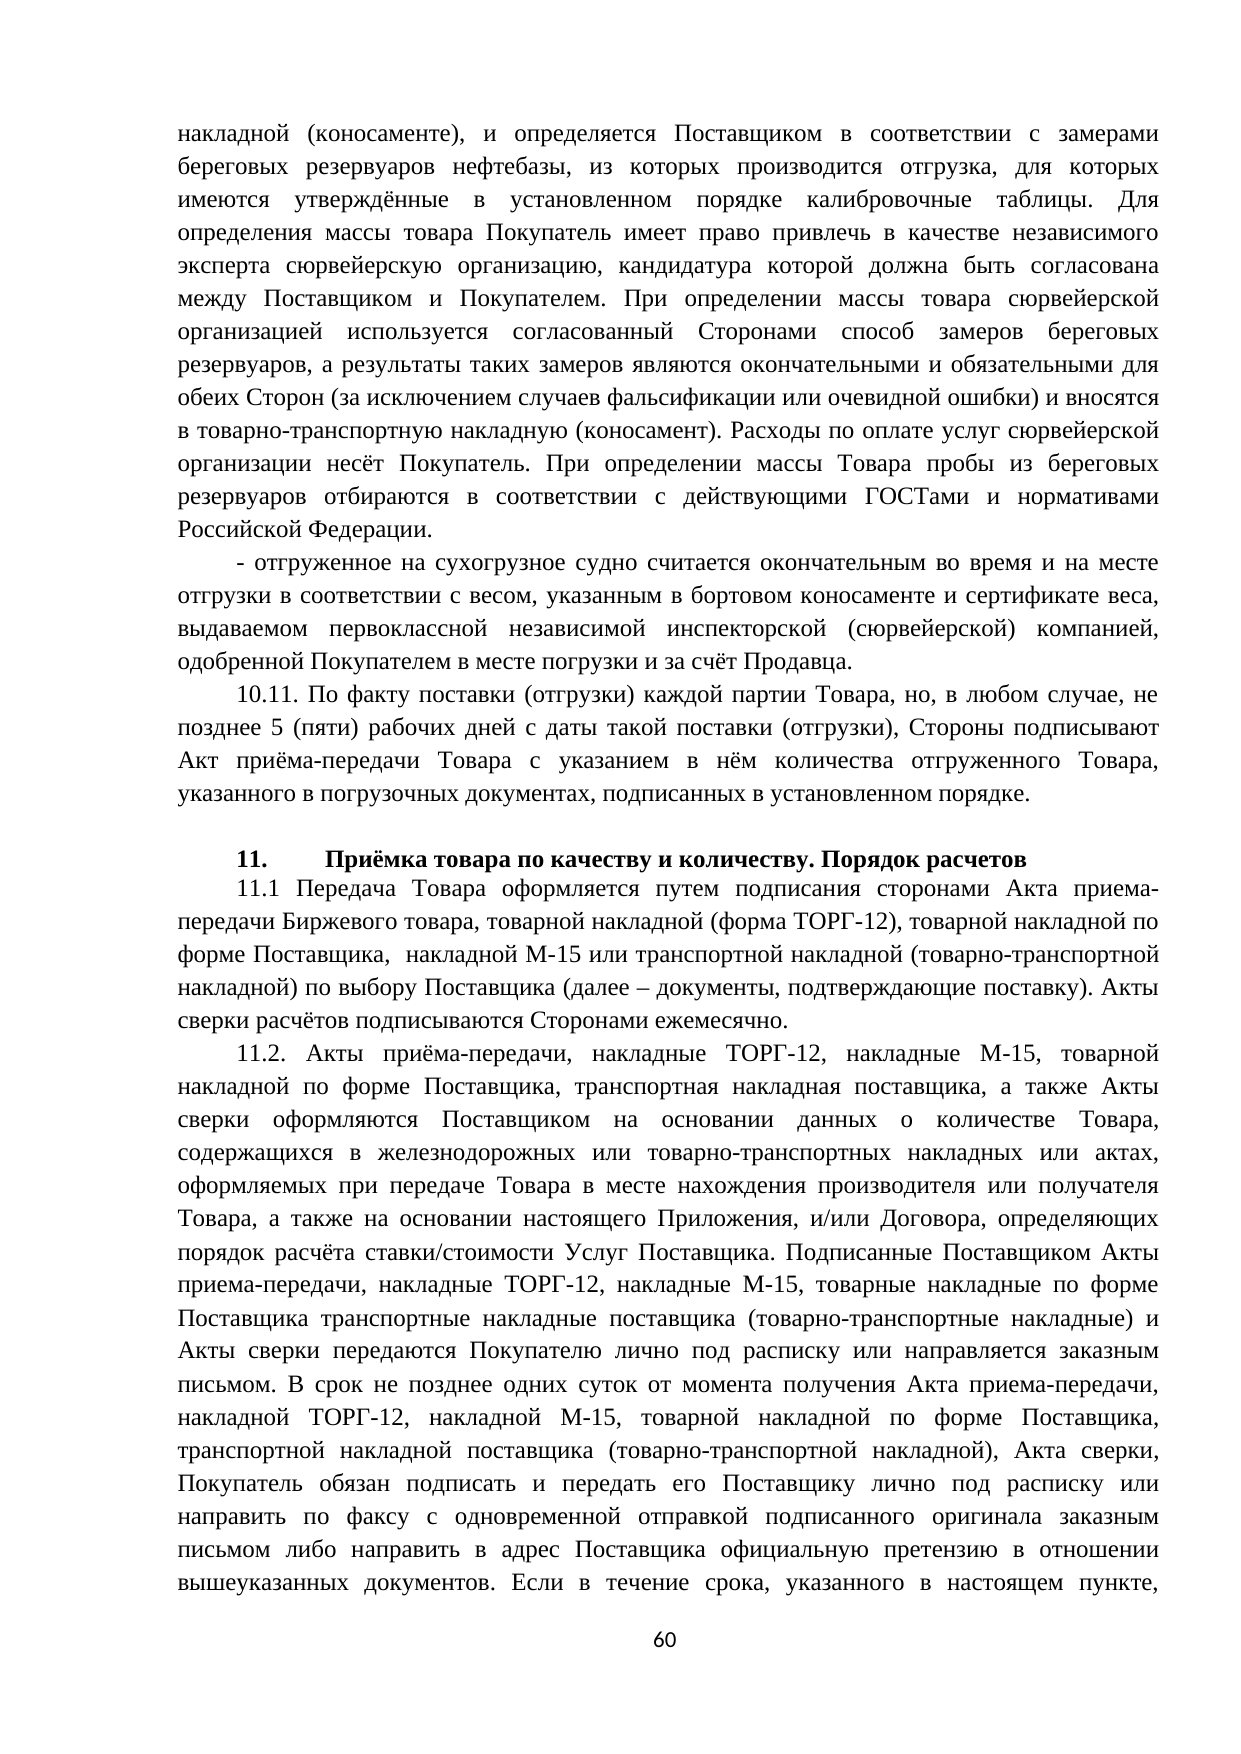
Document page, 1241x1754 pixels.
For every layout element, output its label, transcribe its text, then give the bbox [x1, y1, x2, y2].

text - отгруженное на сухогрузное судно считается окончательным во время и на месте отгрузки в соответствии с весом, указанным в бортовом коносаменте и сертификате веса, выдаваемом первоклассной независимой инспекторской (сюрвейерской) компанией, одобренной Покупателем в месте погрузки и за счёт Продавца. [177, 547, 1160, 675]
list Приёмка товара по качеству и количеству. Порядок расчетов [177, 844, 1160, 873]
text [177, 1038, 1160, 1596]
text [177, 118, 1160, 543]
text 11.1 Передача Товара оформляется путем подписания сторонами Акта приема-передачи Биржевого товара, товарной накладной (форма ТОРГ-12), товарной накладной по форме Поставщика, накладной М-15 или транспортной накладной (товарно-транспортной накладной) по выбору Поставщика (далее – документы, подтверждающие поставку). Акты сверки расчётов подписываются Сторонами ежемесячно. [177, 873, 1160, 1034]
text 10.11. По факту поставки (отгрузки) каждой партии Товара, но, в любом случае, не позднее 5 (пяти) рабочих дней с даты такой поставки (отгрузки), Стороны подписывают Акт приёма-передачи Товара с указанием в нём количества отгруженного Товара, указанного в погрузочных документах, подписанных в установленном порядке. [177, 679, 1160, 807]
